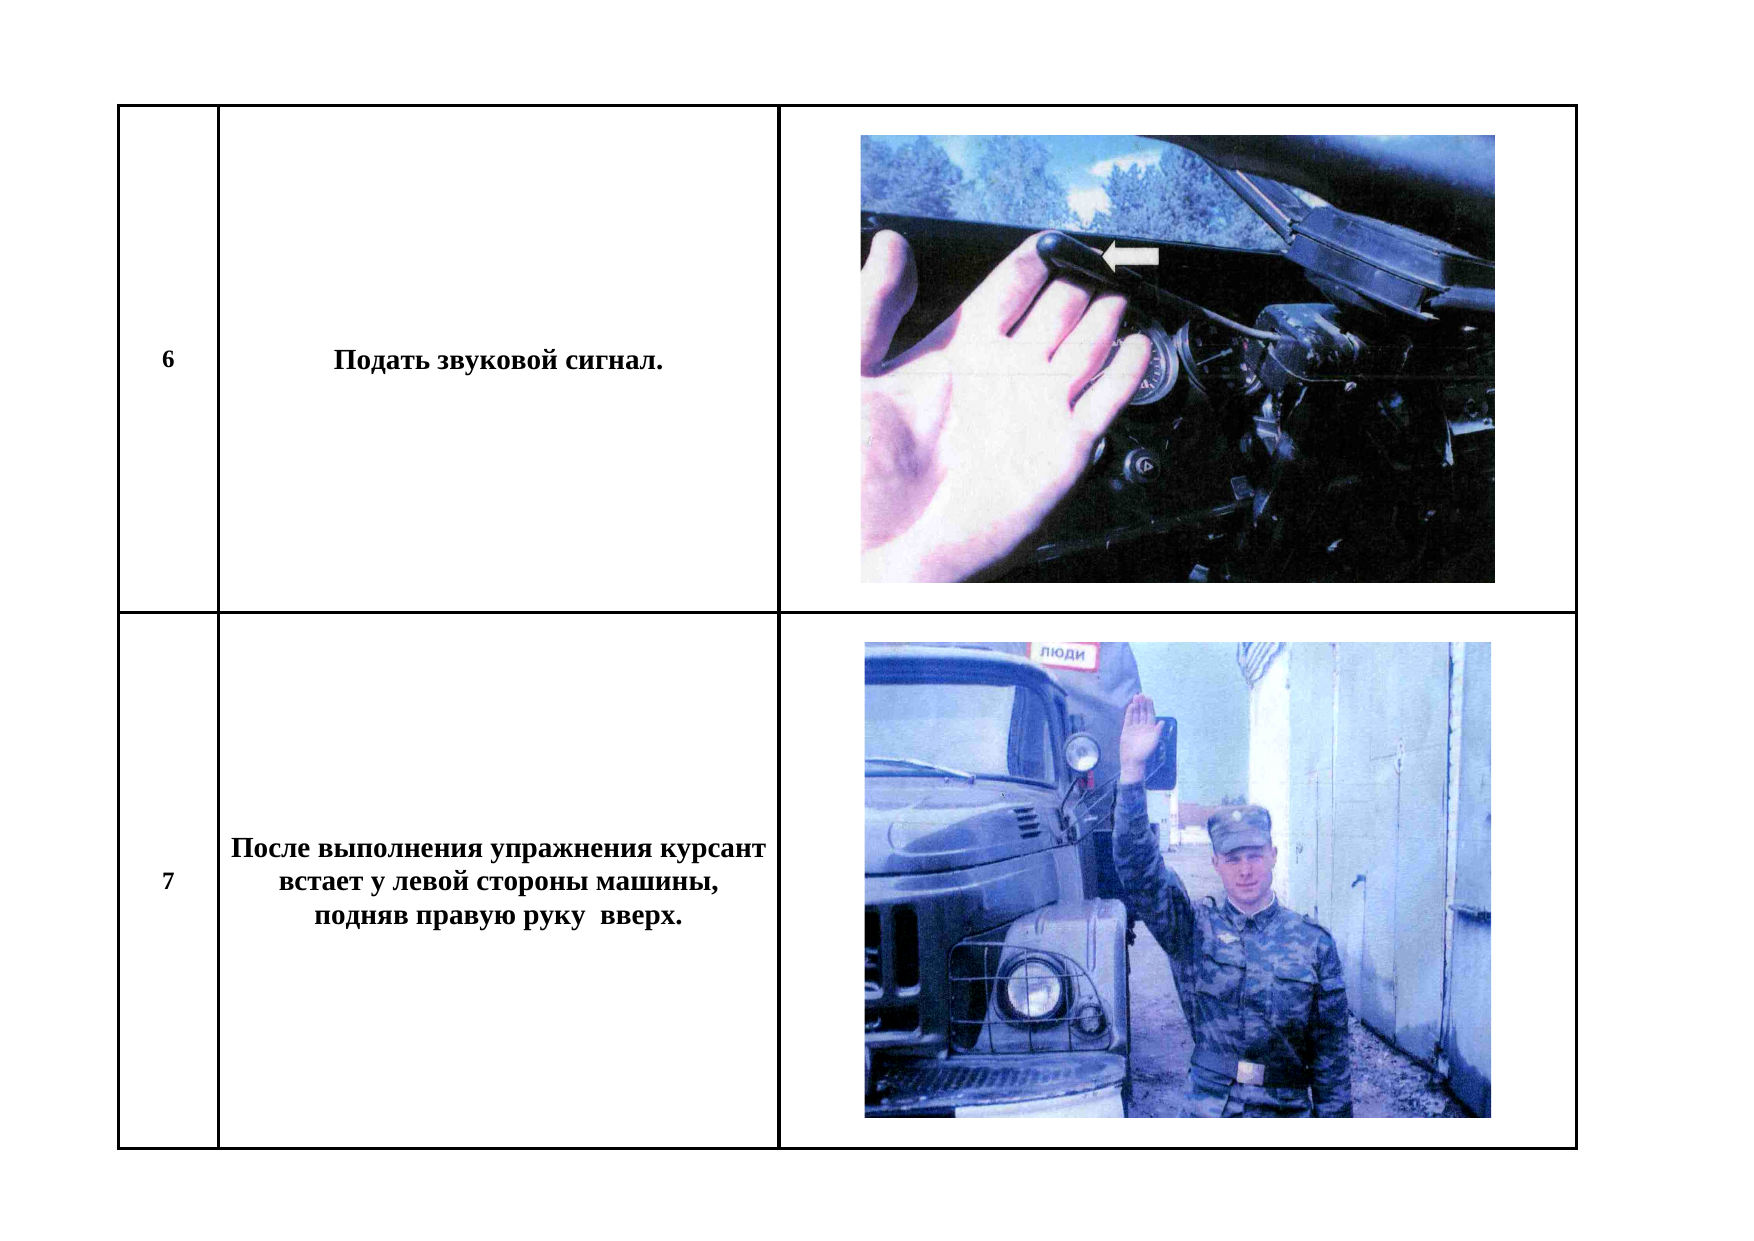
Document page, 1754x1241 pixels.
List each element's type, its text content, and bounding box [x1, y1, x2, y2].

picture [864, 642, 1492, 1118]
picture [860, 135, 1495, 583]
table_cell После выполнения упражнения курсант встает у левой стороны машины, подняв правую руку вверх. [220, 614, 777, 1147]
table_cell 6 [120, 107, 217, 611]
table_cell Подать звуковой сигнал. [220, 107, 777, 611]
table_cell [781, 614, 1575, 1147]
table_cell 7 [120, 614, 217, 1147]
table_cell [781, 107, 1575, 611]
